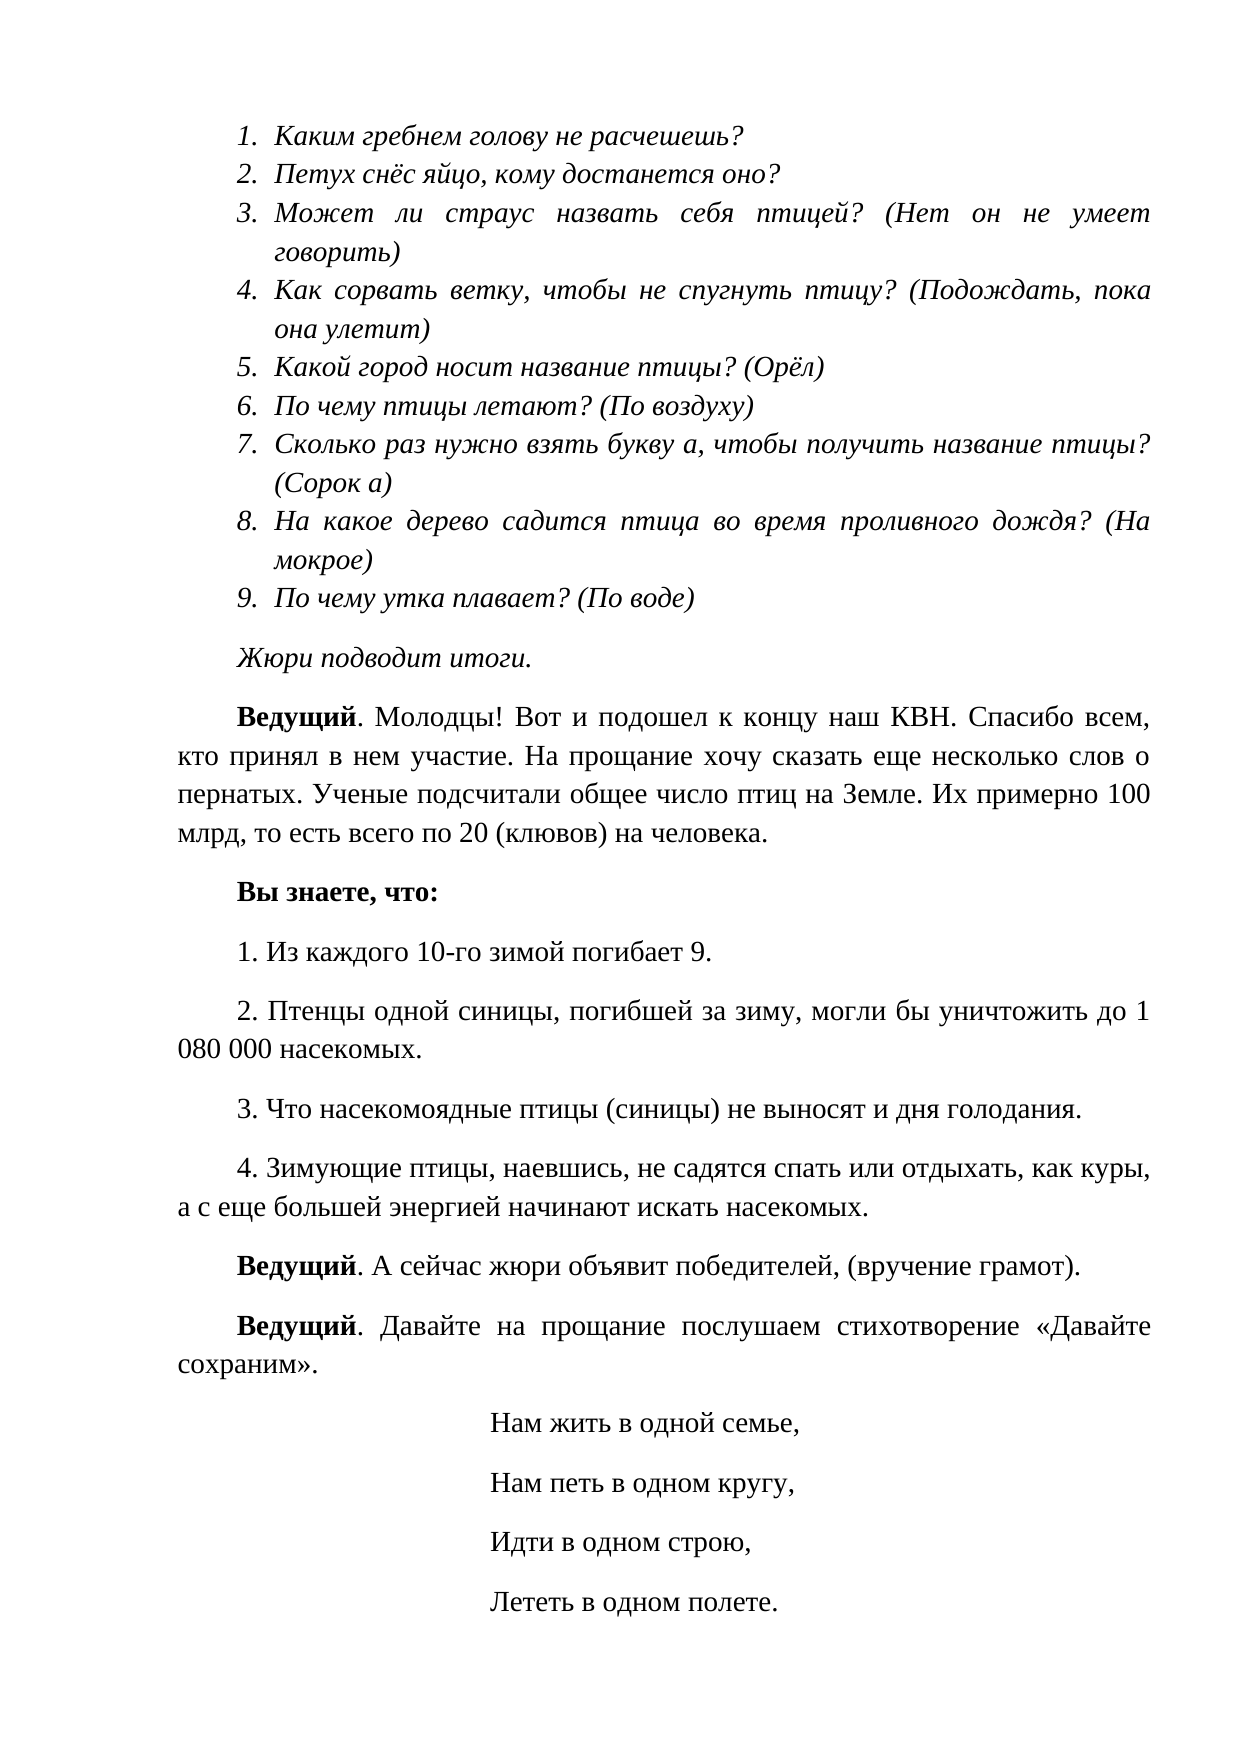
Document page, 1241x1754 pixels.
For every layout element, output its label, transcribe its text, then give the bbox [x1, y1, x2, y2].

text Нам жить в одной семье, [177, 1406, 1152, 1439]
list Петух снёс яйцо, кому достанется оно? [237, 157, 1152, 190]
list По чему птицы летают? (По воздуху) [237, 388, 1152, 421]
text 3. Что насекомоядные птицы (синицы) не выносят и дня голодания. [177, 1091, 1152, 1124]
list Как сорвать ветку, чтобы не спугнуть птицу? (Подождать, пока она улетит) [237, 272, 1152, 344]
text Вы знаете, что: [177, 874, 1152, 908]
text Ведущий. Молодцы! Вот и подошел к концу наш КВН. Спасибо всем, кто принял в нем участие. На прощание хочу сказать еще несколько слов о пернатых. Ученые подсчитали общее число птиц на Земле. Их примерно 100 млрд, то есть всего по 20 (клювов) на человека. [177, 699, 1152, 848]
list Может ли страус назвать себя птицей? (Нет он не умеет говорить) [237, 195, 1152, 267]
list По чему утка плавает? (По воде) [237, 581, 1152, 614]
list На какое дерево садится птица во время проливного дождя? (На мокрое) [237, 503, 1152, 576]
list Сколько раз нужно взять букву а, чтобы получить название птицы? (Сорок а) [237, 426, 1152, 498]
text 2. Птенцы одной синицы, погибшей за зиму, могли бы уничтожить до 1 080 000 насекомых. [177, 993, 1152, 1065]
list Каким гребнем голову не расчешешь? [237, 118, 1152, 152]
text Лететь в одном полете. [177, 1584, 1152, 1617]
text Ведущий. Давайте на прощание послушаем стихотворение «Давайте сохраним». [177, 1308, 1152, 1380]
text Ведущий. А сейчас жюри объявит победителей, (вручение грамот). [177, 1248, 1152, 1282]
text Жюри подводит итоги. [177, 640, 1152, 673]
text Нам петь в одном кругу, [177, 1465, 1152, 1498]
list Какой город носит название птицы? (Орёл) [237, 349, 1152, 383]
text Идти в одном строю, [177, 1524, 1152, 1558]
text 4. Зимующие птицы, наевшись, не садятся спать или отдыхать, как куры, а с еще большей энергией начинают искать насекомых. [177, 1150, 1152, 1222]
text 1. Из каждого 10-го зимой погибает 9. [177, 934, 1152, 967]
